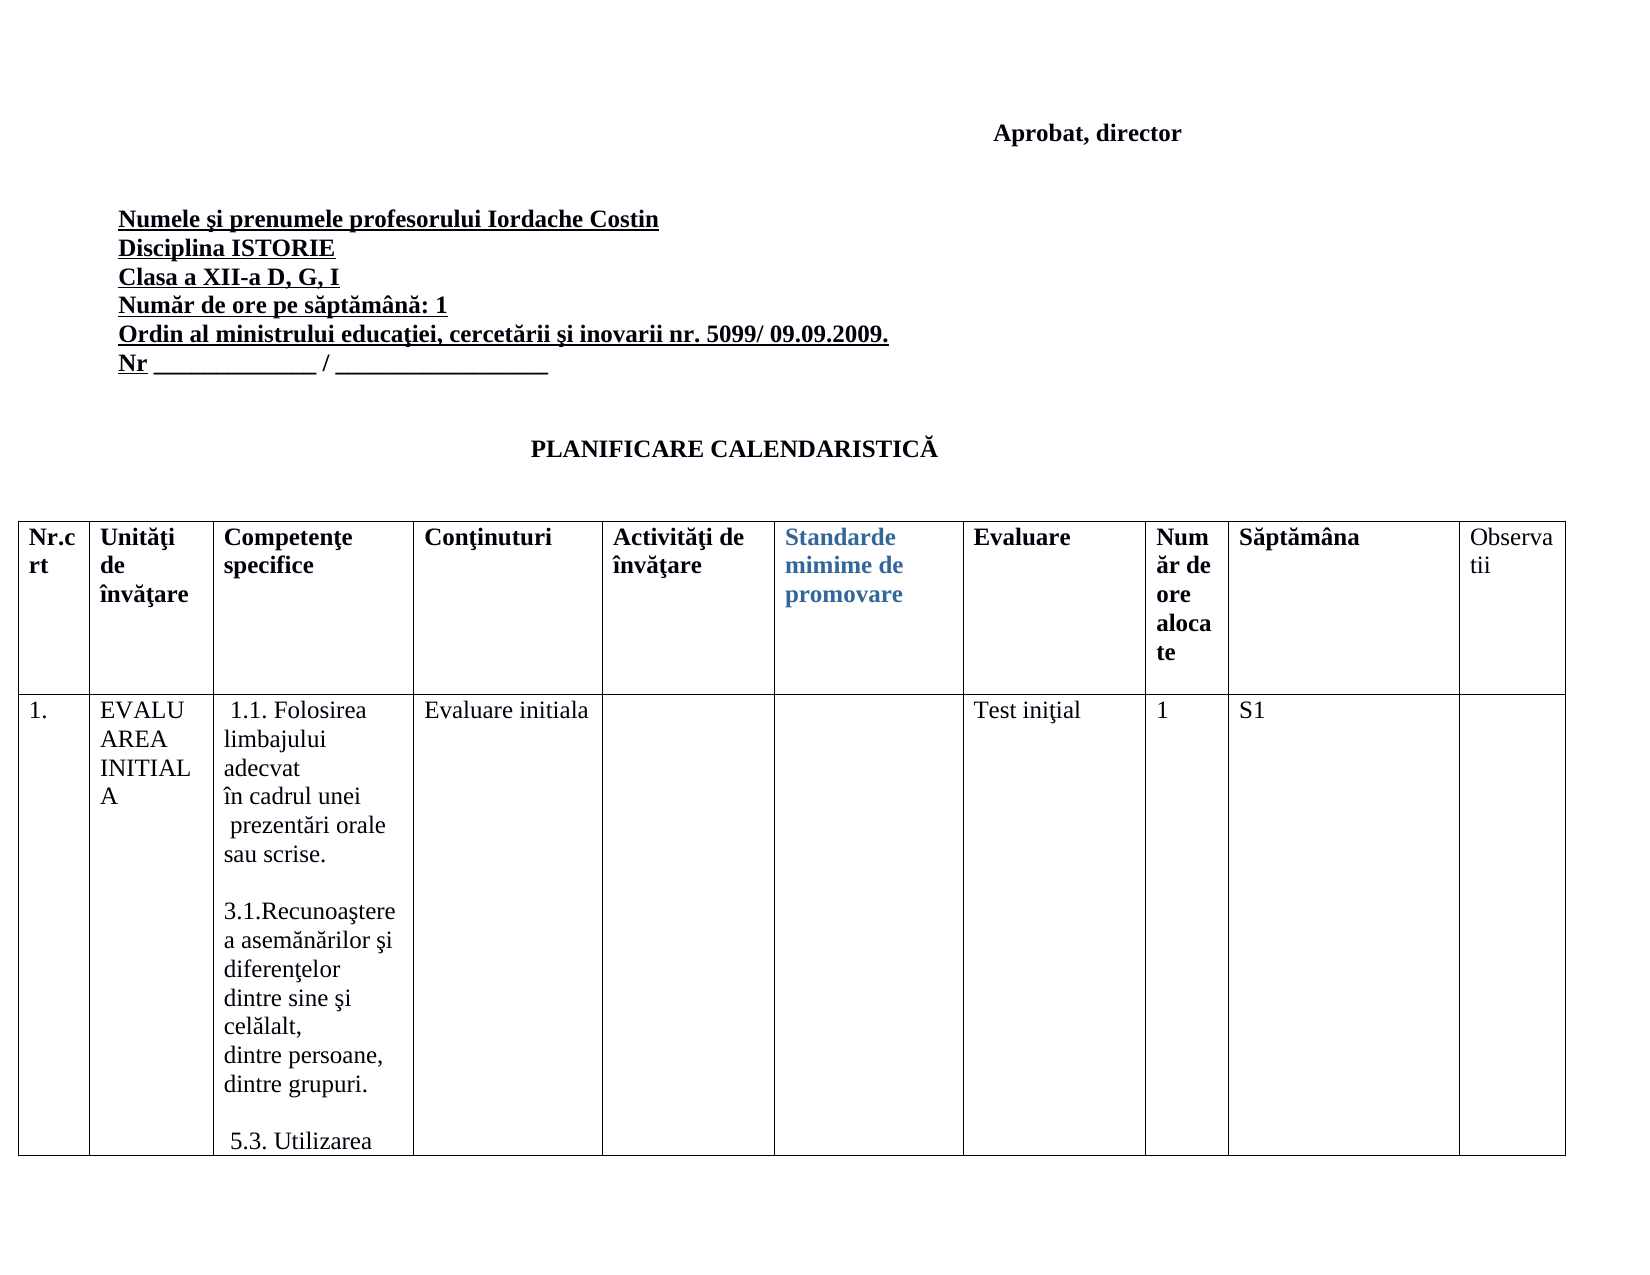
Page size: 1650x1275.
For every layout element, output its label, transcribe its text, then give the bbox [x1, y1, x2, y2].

table_header Conţinuturi [414, 522, 602, 694]
text Clasa a XII-a D, G, I [118, 262, 1532, 291]
table_header Unităţi de învăţare [90, 522, 213, 694]
table_header Observatii [1460, 522, 1565, 694]
table_cell Evaluare initiala [414, 695, 602, 1155]
text Număr de ore pe săptămână: 1 [118, 291, 1532, 319]
text PLANIFICARE CALENDARISTICĂ [118, 434, 1532, 463]
table_cell 1 [1146, 695, 1228, 1155]
table_header Standarde mimime de promovare [775, 522, 963, 694]
table_header Evaluare [964, 522, 1145, 694]
table_header Competenţe specifice [214, 522, 413, 694]
table_cell Test iniţial [964, 695, 1145, 1155]
table_header Săptămâna [1229, 522, 1459, 694]
text Aprobat, director [118, 118, 1532, 147]
table_cell [775, 695, 963, 1155]
table_header Nr.crt [19, 522, 89, 694]
table_cell Evaluarea initiala [90, 695, 213, 1155]
text Numele şi prenumele profesorului Iordache Costin [118, 204, 1532, 233]
text Disciplina ISTORIE [118, 233, 1532, 262]
table_cell 1. [19, 695, 89, 1155]
text Ordin al ministrului educaţiei, cercetării şi inovarii nr. 5099/ 09.09.2009. [118, 319, 1532, 348]
table_cell S1 [1229, 695, 1459, 1155]
table_header Activităţi de învăţare [603, 522, 774, 694]
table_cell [214, 695, 413, 1155]
table_cell [1460, 695, 1565, 1155]
table_header Număr de ore alocate [1146, 522, 1228, 694]
table_cell [603, 695, 774, 1155]
text Nr _____________ / _________________ [118, 348, 1532, 377]
